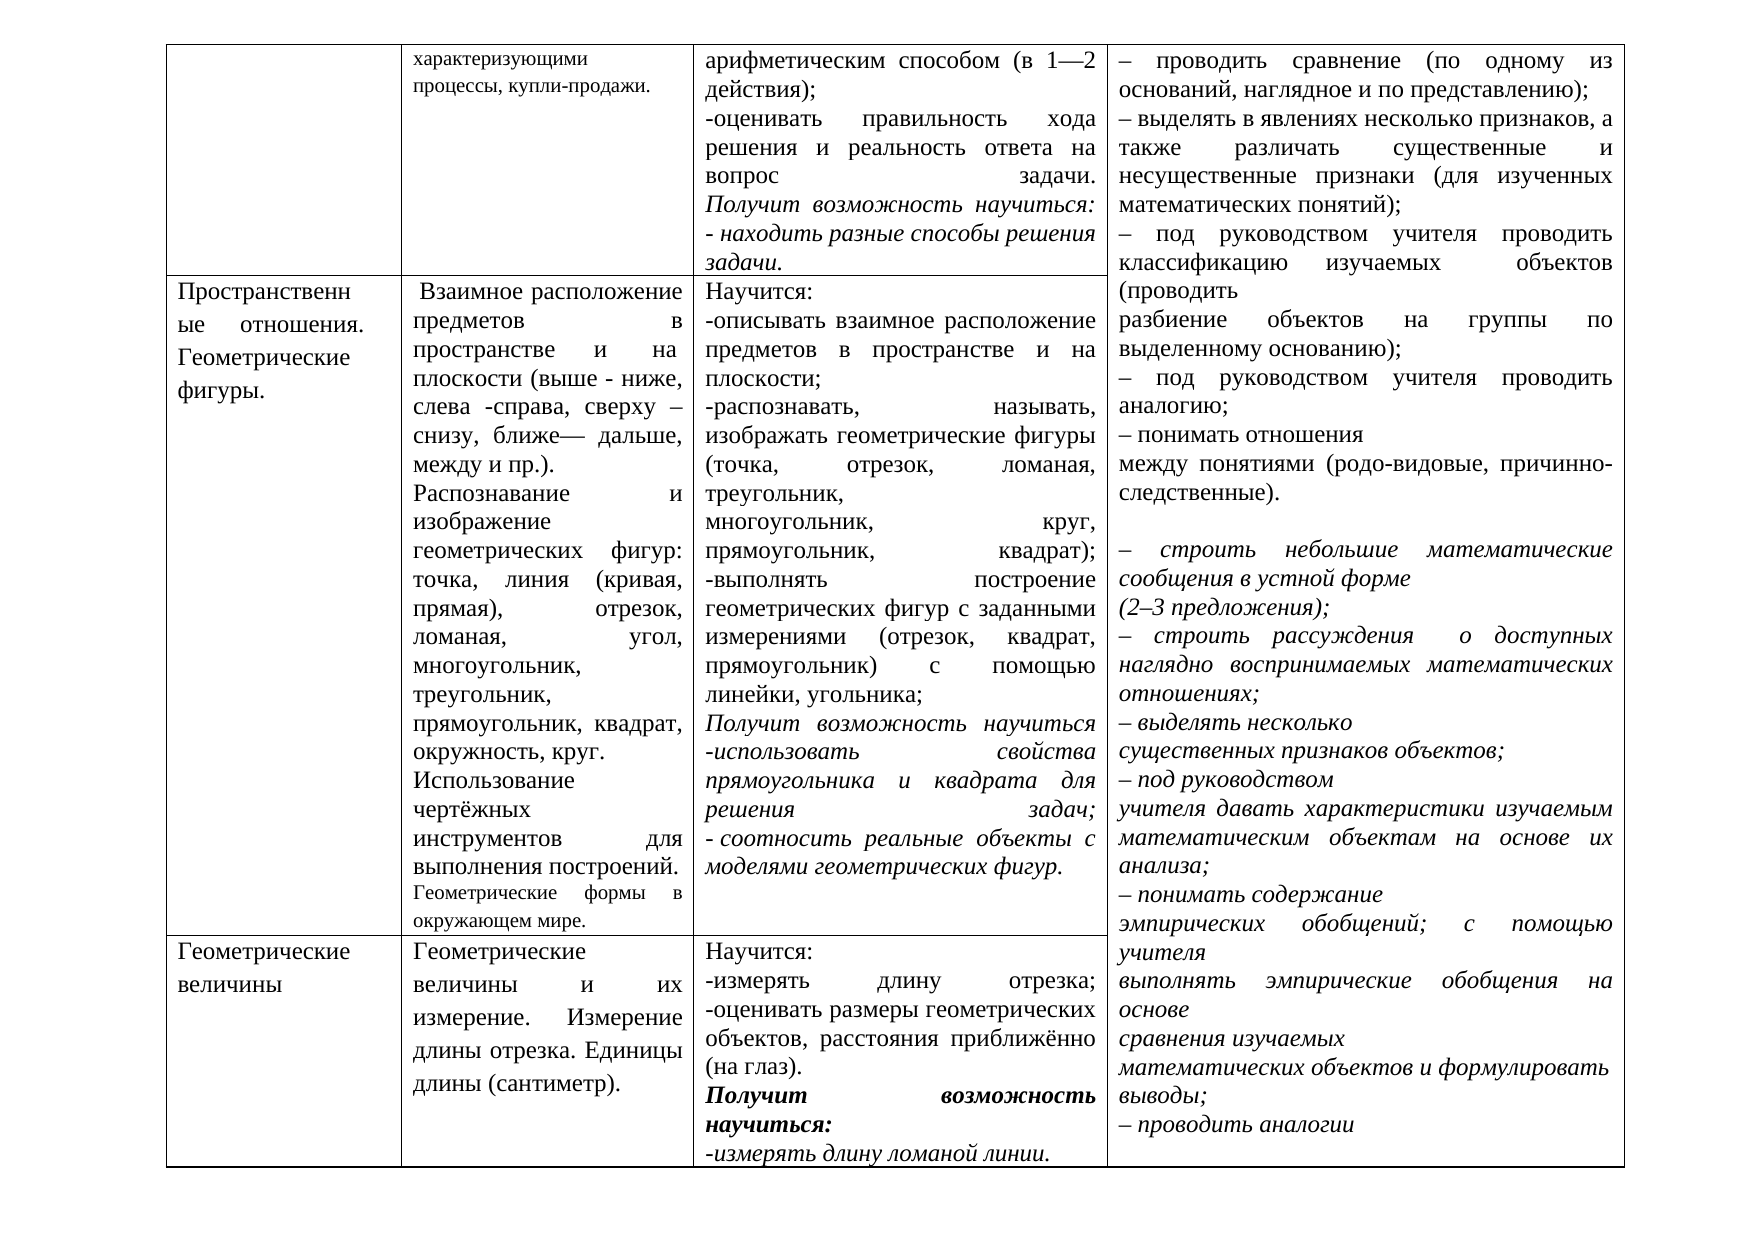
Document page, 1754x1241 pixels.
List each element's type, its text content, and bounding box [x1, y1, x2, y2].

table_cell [167, 936, 401, 1166]
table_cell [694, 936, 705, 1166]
table_cell Взаимное расположение предметов в пространстве и на плоскости (выше - ниже, слева -справа, сверху – снизу, ближе— дальше, между и пр.). Распознавание и изображение геометрических фигур: точка, линия (кривая, прямая), отрезок, ломаная, угол, многоугольник, треугольник, прямоугольник, квадрат, окружность, круг. Использование чертёжных инструментов для выполнения построений. Геометрические формы в окружающем мире. [402, 276, 693, 935]
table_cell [402, 936, 693, 1166]
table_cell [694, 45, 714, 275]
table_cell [167, 45, 401, 275]
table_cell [402, 45, 693, 275]
table_cell Пространственные отношения. Геометрические фигуры. [167, 276, 401, 935]
table_cell Научится: -описывать взаимное расположение предметов в пространстве и на плоскости; -распознавать, называть, изображать геометрические фигуры (точка, отрезок, ломаная, треугольник, многоугольник, круг, прямоугольник, квадрат); -выполнять построение геометрических фигур с заданными измерениями (отрезок, квадрат, прямоугольник) с помощью линейки, угольника; Получит возможность научиться -использовать свойства прямоугольника и квадрата для решения задач; - соотносить реальные объекты с моделями геометрических фигур. [694, 276, 1107, 935]
